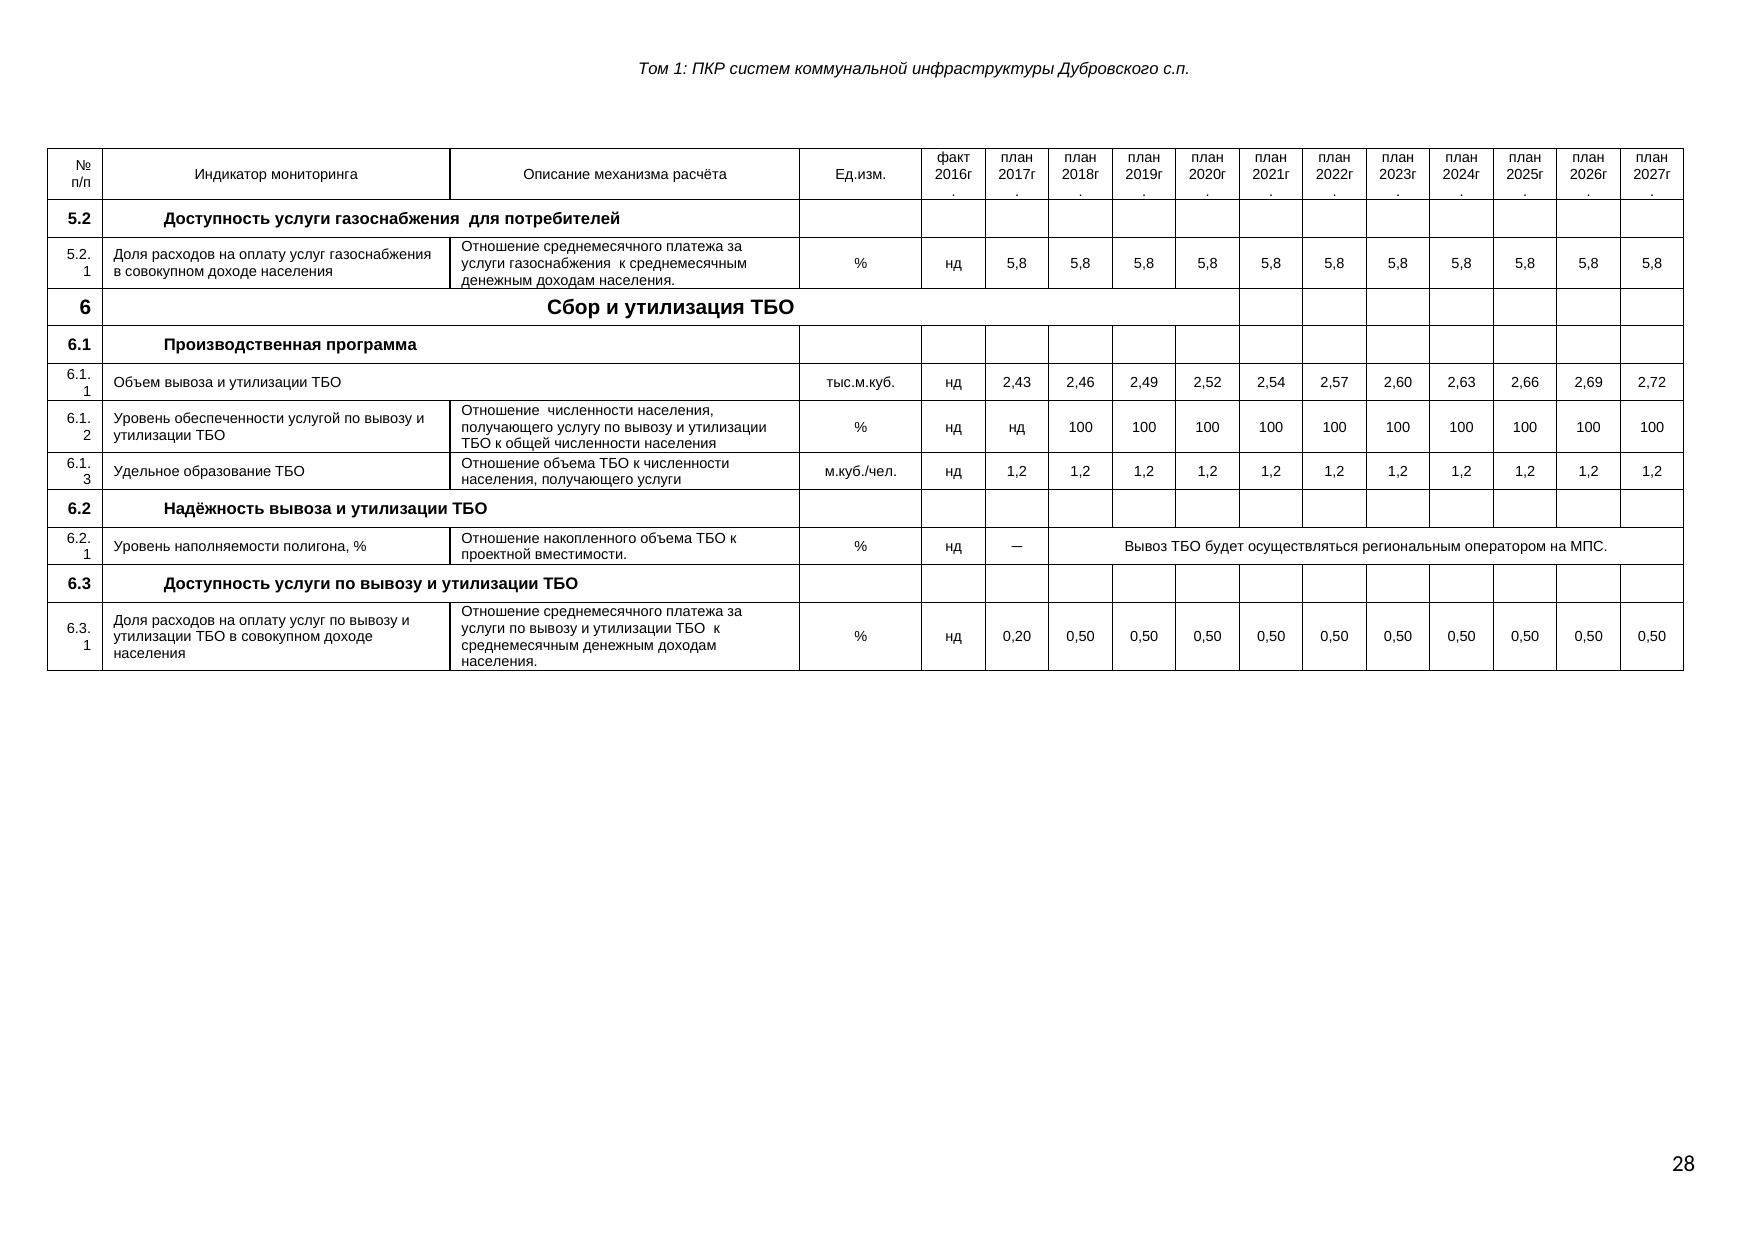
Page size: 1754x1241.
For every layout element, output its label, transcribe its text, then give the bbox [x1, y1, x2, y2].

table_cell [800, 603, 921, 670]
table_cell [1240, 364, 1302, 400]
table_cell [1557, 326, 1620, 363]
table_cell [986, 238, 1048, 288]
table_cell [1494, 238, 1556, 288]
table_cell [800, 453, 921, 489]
table_header план 2017г. [986, 149, 1048, 199]
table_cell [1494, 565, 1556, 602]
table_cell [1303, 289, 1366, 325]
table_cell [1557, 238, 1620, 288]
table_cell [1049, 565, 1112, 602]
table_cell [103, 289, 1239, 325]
table_header план 2027г. [1621, 149, 1683, 199]
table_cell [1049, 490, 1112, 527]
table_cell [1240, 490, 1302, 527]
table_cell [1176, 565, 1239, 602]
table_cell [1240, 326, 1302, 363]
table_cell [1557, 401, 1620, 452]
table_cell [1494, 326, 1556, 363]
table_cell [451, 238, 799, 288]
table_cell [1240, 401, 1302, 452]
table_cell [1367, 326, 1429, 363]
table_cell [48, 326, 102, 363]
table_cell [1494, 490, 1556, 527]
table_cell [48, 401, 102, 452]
table_header план 2022г. [1303, 149, 1366, 199]
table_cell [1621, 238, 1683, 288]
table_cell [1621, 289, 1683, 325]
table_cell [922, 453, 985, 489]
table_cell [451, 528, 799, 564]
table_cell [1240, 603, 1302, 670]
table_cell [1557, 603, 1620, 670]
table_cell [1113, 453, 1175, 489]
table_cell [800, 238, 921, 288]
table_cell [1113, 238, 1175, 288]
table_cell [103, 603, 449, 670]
table_header план 2026г. [1557, 149, 1620, 199]
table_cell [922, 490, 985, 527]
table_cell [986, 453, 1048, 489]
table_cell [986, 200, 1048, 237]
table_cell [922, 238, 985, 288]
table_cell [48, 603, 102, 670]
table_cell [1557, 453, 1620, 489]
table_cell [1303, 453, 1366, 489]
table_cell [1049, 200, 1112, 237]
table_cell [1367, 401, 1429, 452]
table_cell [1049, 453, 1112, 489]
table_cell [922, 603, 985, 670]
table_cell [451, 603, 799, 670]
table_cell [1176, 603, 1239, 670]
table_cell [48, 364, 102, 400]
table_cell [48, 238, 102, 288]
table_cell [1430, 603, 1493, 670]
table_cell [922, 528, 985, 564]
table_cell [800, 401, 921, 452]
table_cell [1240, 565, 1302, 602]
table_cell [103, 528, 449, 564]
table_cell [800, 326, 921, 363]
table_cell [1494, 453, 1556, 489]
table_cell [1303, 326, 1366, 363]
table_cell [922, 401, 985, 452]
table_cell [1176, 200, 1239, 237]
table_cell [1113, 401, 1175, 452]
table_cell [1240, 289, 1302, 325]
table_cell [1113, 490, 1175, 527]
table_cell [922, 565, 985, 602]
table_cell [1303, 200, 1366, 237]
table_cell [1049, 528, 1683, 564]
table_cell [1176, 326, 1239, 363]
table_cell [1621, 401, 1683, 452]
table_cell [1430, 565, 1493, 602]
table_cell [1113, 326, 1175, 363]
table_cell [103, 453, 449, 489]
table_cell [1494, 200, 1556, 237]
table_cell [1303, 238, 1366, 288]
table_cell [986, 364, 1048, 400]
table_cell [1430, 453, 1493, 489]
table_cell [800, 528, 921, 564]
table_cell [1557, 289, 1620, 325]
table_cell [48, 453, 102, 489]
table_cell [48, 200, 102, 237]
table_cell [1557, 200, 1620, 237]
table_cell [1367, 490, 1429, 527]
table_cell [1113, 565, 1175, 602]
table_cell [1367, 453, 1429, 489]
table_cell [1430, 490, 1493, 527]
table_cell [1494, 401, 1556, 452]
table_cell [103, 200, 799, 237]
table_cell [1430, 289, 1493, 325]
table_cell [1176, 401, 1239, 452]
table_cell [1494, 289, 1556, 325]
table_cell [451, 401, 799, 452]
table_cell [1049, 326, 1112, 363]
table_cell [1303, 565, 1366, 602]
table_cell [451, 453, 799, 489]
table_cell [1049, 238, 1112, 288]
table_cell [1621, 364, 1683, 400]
table_header Описание механизма расчёта [451, 149, 799, 199]
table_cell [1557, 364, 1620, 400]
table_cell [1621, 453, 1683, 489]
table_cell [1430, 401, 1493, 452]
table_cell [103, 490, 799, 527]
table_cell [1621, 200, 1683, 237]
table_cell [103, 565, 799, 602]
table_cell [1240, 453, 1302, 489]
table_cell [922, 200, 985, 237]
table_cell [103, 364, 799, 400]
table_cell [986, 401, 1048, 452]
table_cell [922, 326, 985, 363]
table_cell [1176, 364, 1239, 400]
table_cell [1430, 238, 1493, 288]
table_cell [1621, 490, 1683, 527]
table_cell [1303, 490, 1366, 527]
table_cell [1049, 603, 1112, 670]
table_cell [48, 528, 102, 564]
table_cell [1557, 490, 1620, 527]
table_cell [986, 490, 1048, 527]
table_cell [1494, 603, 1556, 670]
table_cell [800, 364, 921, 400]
table_header план 2019г. [1113, 149, 1175, 199]
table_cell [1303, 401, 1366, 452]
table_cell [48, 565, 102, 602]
table_header Ед.изм. [800, 149, 921, 199]
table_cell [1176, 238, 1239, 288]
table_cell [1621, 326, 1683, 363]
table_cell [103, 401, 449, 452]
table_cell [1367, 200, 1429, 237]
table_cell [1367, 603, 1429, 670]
table_header план 2021г. [1240, 149, 1302, 199]
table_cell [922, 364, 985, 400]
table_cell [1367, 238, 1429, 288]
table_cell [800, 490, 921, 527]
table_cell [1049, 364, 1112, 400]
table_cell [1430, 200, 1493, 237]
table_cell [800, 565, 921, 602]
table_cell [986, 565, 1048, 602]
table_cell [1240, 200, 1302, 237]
table_header план 2023г. [1367, 149, 1429, 199]
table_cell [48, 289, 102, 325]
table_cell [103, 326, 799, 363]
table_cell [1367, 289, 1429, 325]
table_header план 2024г. [1430, 149, 1493, 199]
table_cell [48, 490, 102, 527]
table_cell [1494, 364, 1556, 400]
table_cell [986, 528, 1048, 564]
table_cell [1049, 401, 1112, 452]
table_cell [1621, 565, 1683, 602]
table_header факт 2016г. [922, 149, 985, 199]
table_header план 2018г. [1049, 149, 1112, 199]
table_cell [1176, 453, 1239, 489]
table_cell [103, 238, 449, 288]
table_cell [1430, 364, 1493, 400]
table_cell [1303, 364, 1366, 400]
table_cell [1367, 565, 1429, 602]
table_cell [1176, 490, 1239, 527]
table_header № п/п [48, 149, 102, 199]
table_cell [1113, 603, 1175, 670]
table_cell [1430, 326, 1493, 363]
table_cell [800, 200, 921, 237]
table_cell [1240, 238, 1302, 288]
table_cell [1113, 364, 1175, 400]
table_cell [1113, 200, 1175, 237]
table_header план 2020г. [1176, 149, 1239, 199]
table_header план 2025г. [1494, 149, 1556, 199]
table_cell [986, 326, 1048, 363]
table_header Индикатор мониторинга [103, 149, 449, 199]
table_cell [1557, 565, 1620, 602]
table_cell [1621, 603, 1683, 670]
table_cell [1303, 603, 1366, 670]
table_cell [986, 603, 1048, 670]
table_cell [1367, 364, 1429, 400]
